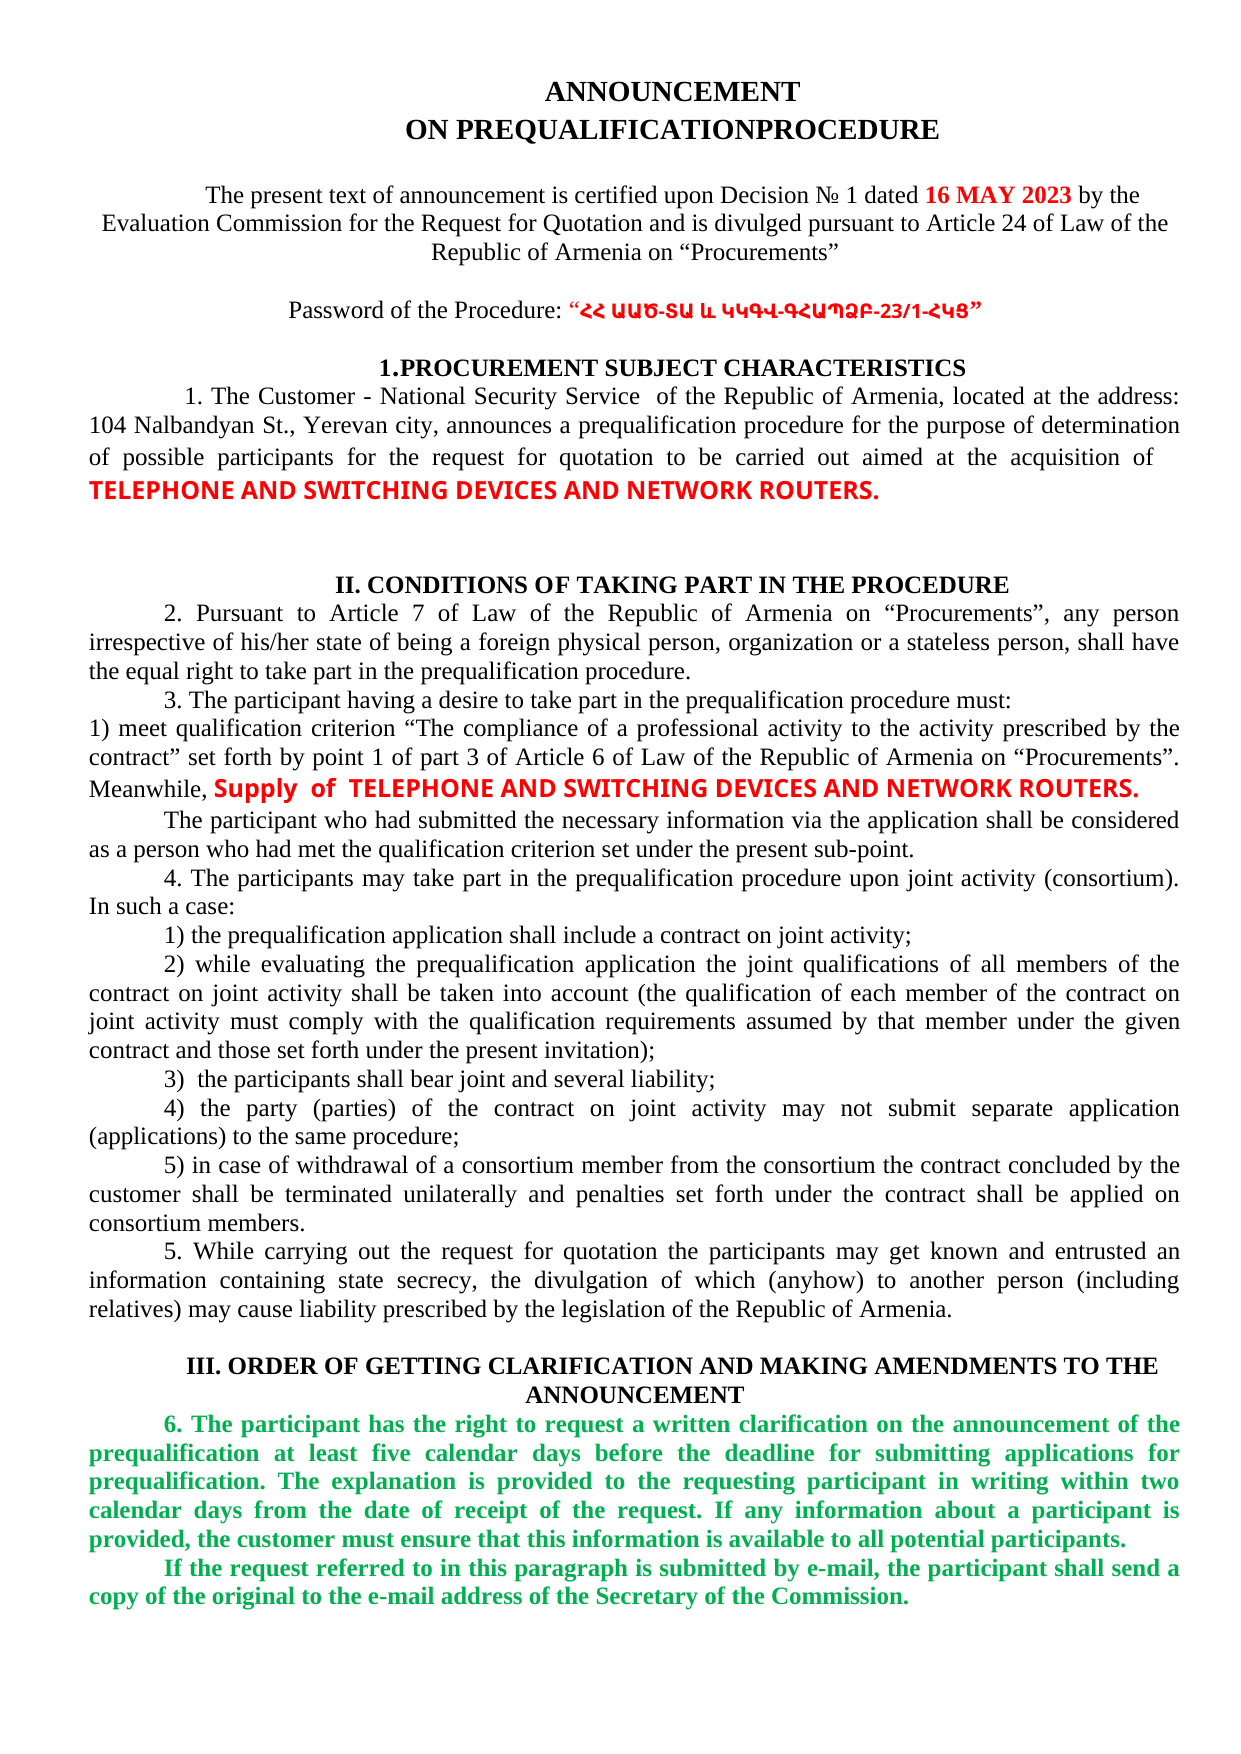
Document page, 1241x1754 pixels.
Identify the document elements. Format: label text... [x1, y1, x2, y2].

text 4. The participants may take part in the prequalification procedure upon joint activity (consortium). In such a case: [89, 863, 1181, 920]
text 3. The participant having a desire to take part in the prequalification procedure must: [89, 685, 1181, 713]
text Password of the Procedure: “ՀՀ ԱԱԾ-ՏԱ և ԿԿԳՎ-ԳՀԱՊՁԲ-23/1-ՀԿՑ” [89, 295, 1181, 324]
text 5. While carrying out the request for quotation the participants may get known and entrusted an information containing state secrecy, the divulgation of which (anyhow) to another person (including relatives) may cause liability prescribed by the legislation of the Republic of Armenia. [89, 1236, 1181, 1323]
text 2) while evaluating the prequalification application the joint qualifications of all members of the contract on joint activity shall be taken into account (the qualification of each member of the contract on joint activity must comply with the qualification requirements assumed by that member under the given contract and those set forth under the present invitation); [89, 949, 1181, 1064]
text II. CONDITIONS O F TAKING PART IN THE PROCEDURE [89, 570, 1181, 598]
text If the request referred to in this paragraph is submitted by e-mail, the participant shall send a copy of the original to the e-mail address of the Secretary of the Commission. [89, 1553, 1181, 1610]
text 6. The participant has the right to request a written clarification on the announcement of the prequalification at least five calendar days before the deadline for submitting applications for prequalification. The explanation is provided to the requesting participant in writing within two calendar days from the date of receipt of the request. If any information about a participant is provided, the customer must ensure that this information is available to all potential participants. [89, 1409, 1181, 1553]
text 4) the party (parties) of the contract on joint activity may not submit separate application (applications) to the same procedure; [89, 1093, 1181, 1150]
text The present text of announcement is certified upon Decision № 1 dated 16 MAY 2023 by the Evaluation Commission for the Request for Quotation and is divulged pursuant to Article 24 of Law of the Republic of Armenia on “Procurements” [89, 180, 1181, 266]
text 1․PROCUREMENT SUBJECT CHARACTERISTICS [89, 353, 1181, 381]
text 3) the participants shall bear joint and several liability; [89, 1064, 1181, 1093]
text 1. The Customer - National Security Service of the Republic of Armenia, located at the address: 104 Nalbandyan St., Yerevan city, announces a prequalification procedure for the purpose of determination of possible participants for the request for quotation to be carried out aimed at the acquisition of TELEPHONE AND SWITCHING DEVICES AND NETWORK ROUTERS. [89, 381, 1181, 507]
text ON PREQUALIFICATIONPROCEDURE [89, 112, 1181, 146]
text The participant who had submitted the necessary information via the application shall be considered as a person who had met the qualification criterion set under the present sub-point. [89, 805, 1181, 863]
text 1) meet qualification criterion “The compliance of a professional activity to the activity prescribed by the contract” set forth by point 1 of part 3 of Article 6 of Law of the Republic of Armenia on “Procurements”. Meanwhile, Supply of TELEPHONE AND SWITCHING DEVICES AND NETWORK ROUTERS. [89, 713, 1181, 805]
text 5) in case of withdrawal of a consortium member from the consortium the contract concluded by the customer shall be terminated unilaterally and penalties set forth under the contract shall be applied on consortium members. [89, 1150, 1181, 1236]
text III. ORDER OF GETTING CLARIFICATION AND MAKING AMENDMENTS TO THE ANNOUNCEMENT [89, 1351, 1181, 1409]
text 2. Pursuant to Article 7 of Law of the Republic of Armenia on “Procurements”, any person irrespective of his/her state of being a foreign physical person, organization or a stateless person, shall have the equal right to take part in the prequalification procedure. [89, 598, 1181, 685]
text ANNOUNCEMENT [89, 74, 1181, 107]
text 1) the prequalification application shall include a contract on joint activity; [89, 920, 1181, 949]
